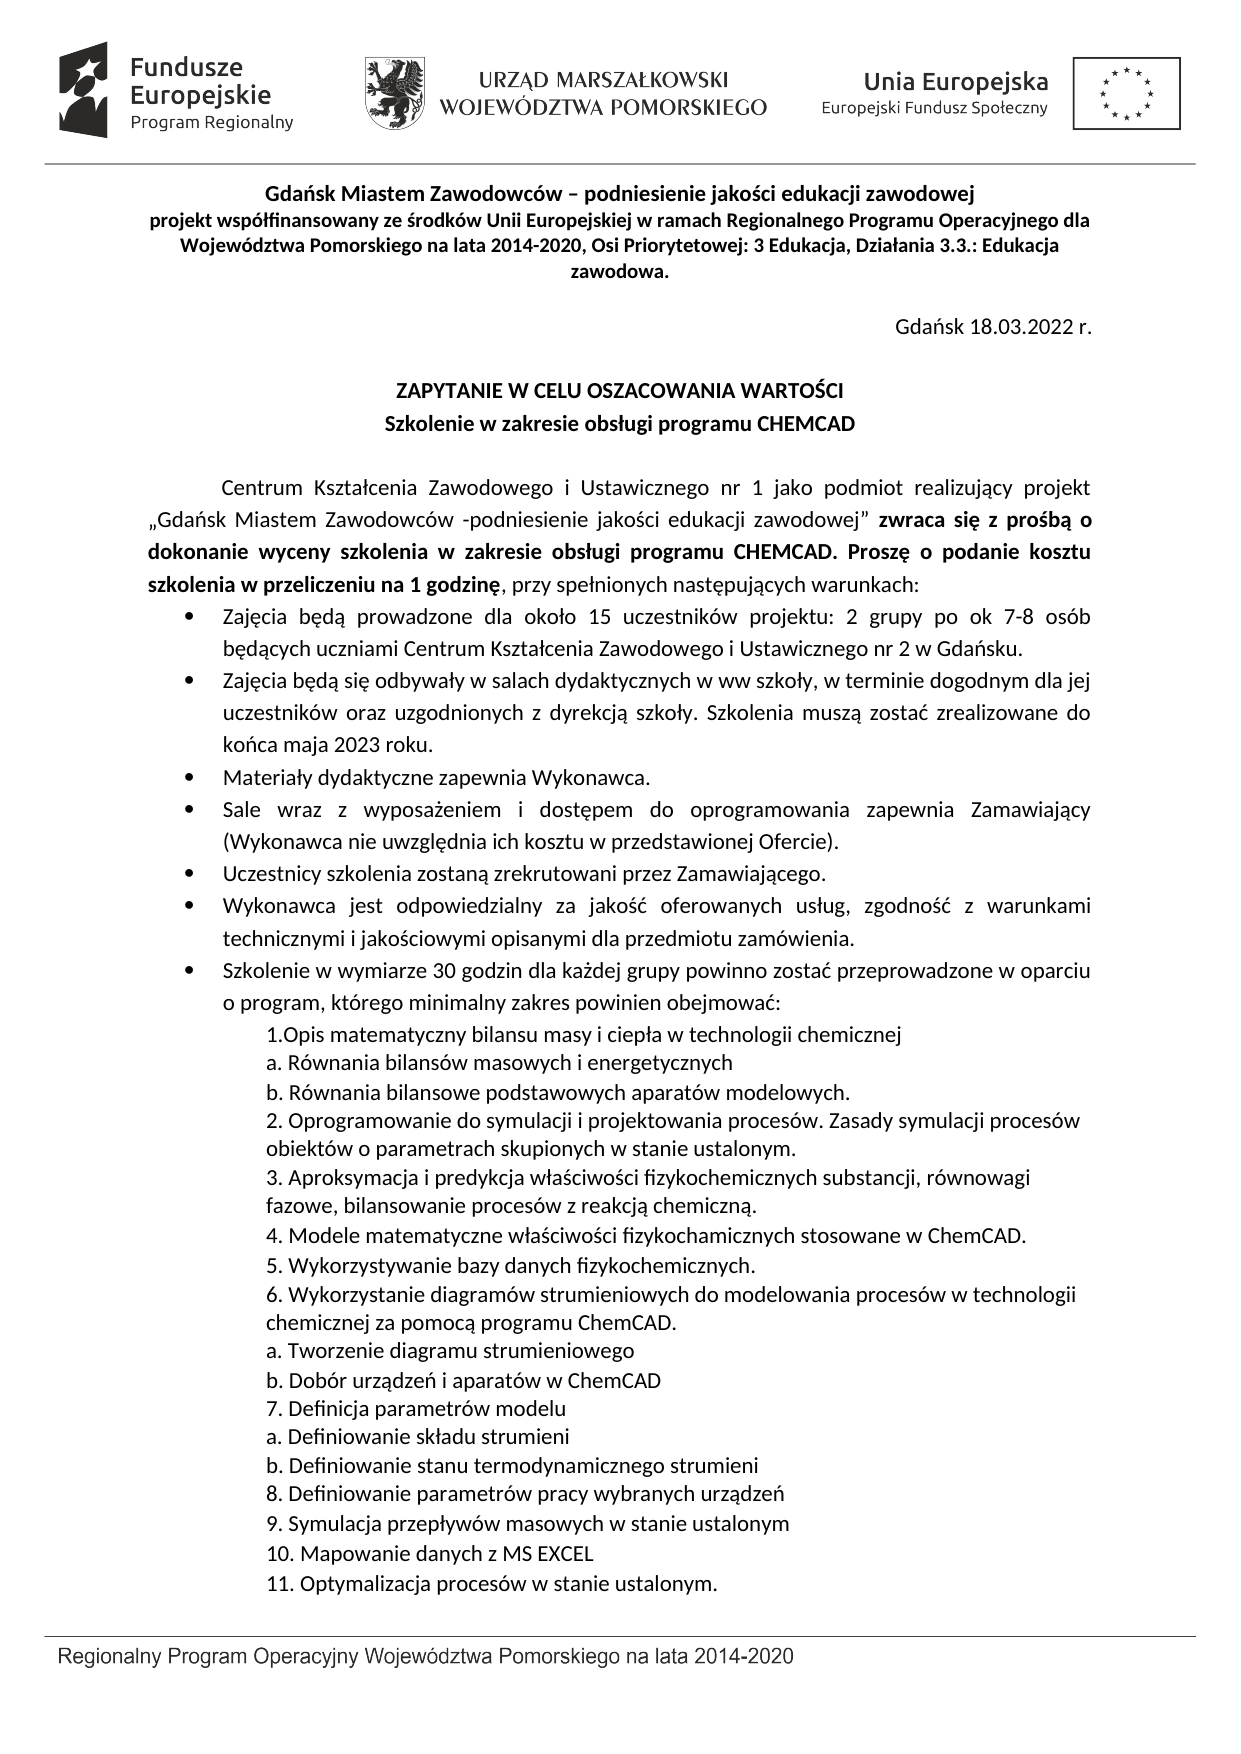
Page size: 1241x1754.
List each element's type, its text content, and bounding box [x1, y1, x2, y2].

text b. Równania bilansowe podstawowych aparatów modelowych. [266, 1078, 1092, 1106]
text a. Tworzenie diagramu strumieniowego [266, 1336, 1092, 1364]
text 5. Wykorzystywanie bazy danych fizykochemicznych. [266, 1251, 1092, 1279]
text ZAPYTANIE W CELU OSZACOWANIA WARTOŚCI [148, 377, 1092, 404]
text 7. Definicja parametrów modelu [266, 1394, 1092, 1422]
text b. Definiowanie stanu termodynamicznego strumieni [266, 1452, 1092, 1479]
text b. Dobór urządzeń i aparatów w ChemCAD [266, 1366, 1092, 1394]
text 10. Mapowanie danych z MS EXCEL [266, 1539, 1092, 1567]
text 3. Aproksymacja i predykcja właściwości fizykochemicznych substancji, równowagi fazowe, bilansowanie procesów z reakcją chemiczną. [266, 1163, 1092, 1219]
list Zajęcia będą się odbywały w salach dydaktycznych w ww szkoły, w terminie dogodnym dla jej uczestników oraz uzgodnionych z dyrekcją szkoły. Szkolenia muszą zostać zrealizowane do końca maja 2023 roku. [185, 666, 1093, 759]
text 8. Definiowanie parametrów pracy wybranych urządzeń [266, 1479, 1092, 1508]
text 11. Optymalizacja procesów w stanie ustalonym. [266, 1569, 1092, 1597]
list Szkolenie w wymiarze 30 godzin dla każdej grupy powinno zostać przeprowadzone w oparciu o program, którego minimalny zakres powinien obejmować: [185, 956, 1093, 1016]
text a. Definiowanie składu strumieni [266, 1422, 1092, 1450]
text 9. Symulacja przepływów masowych w stanie ustalonym [266, 1509, 1092, 1537]
text Szkolenie w zakresie obsługi programu CHEMCAD [148, 409, 1092, 437]
text 2. Oprogramowanie do symulacji i projektowania procesów. Zasady symulacji procesów obiektów o parametrach skupionych w stanie ustalonym. [266, 1106, 1092, 1162]
list Sale wraz z wyposażeniem i dostępem do oprogramowania zapewnia Zamawiający (Wykonawca nie uwzględnia ich kosztu w przedstawionej Ofercie). [185, 795, 1093, 855]
list Uczestnicy szkolenia zostaną zrekrutowani przez Zamawiającego. [185, 859, 1093, 887]
list Materiały dydaktyczne zapewnia Wykonawca. [185, 763, 1093, 791]
text Gdańsk 18.03.2022 r. [148, 312, 1092, 340]
picture [44, 1636, 1197, 1668]
text 6. Wykorzystanie diagramów strumieniowych do modelowania procesów w technologii chemicznej za pomocą programu ChemCAD. [266, 1280, 1092, 1336]
text a. Równania bilansów masowych i energetycznych [266, 1048, 1092, 1076]
list Wykonawca jest odpowiedzialny za jakość oferowanych usług, zgodność z warunkami technicznymi i jakościowymi opisanymi dla przedmiotu zamówienia. [185, 892, 1093, 952]
list Zajęcia będą prowadzone dla około 15 uczestników projektu: 2 grupy po ok 7-8 osób będących uczniami Centrum Kształcenia Zawodowego i Ustawicznego nr 2 w Gdańsku. [185, 602, 1092, 662]
text 1.Opis matematyczny bilansu masy i ciepła w technologii chemicznej [266, 1020, 1092, 1048]
picture [44, 41, 1196, 165]
text 4. Modele matematyczne właściwości fizykochamicznych stosowane w ChemCAD. [266, 1221, 1092, 1249]
text Centrum Kształcenia Zawodowego i Ustawicznego nr 1 jako podmiot realizujący projekt „Gdańsk Miastem Zawodowców -podniesienie jakości edukacji zawodowej” zwraca się z prośbą o dokonanie wyceny szkolenia w zakresie obsługi programu CHEMCAD. Proszę o podanie kosztu szkolenia w przeliczeniu na 1 godzinę, przy spełnionych następujących warunkach: [148, 473, 1092, 598]
